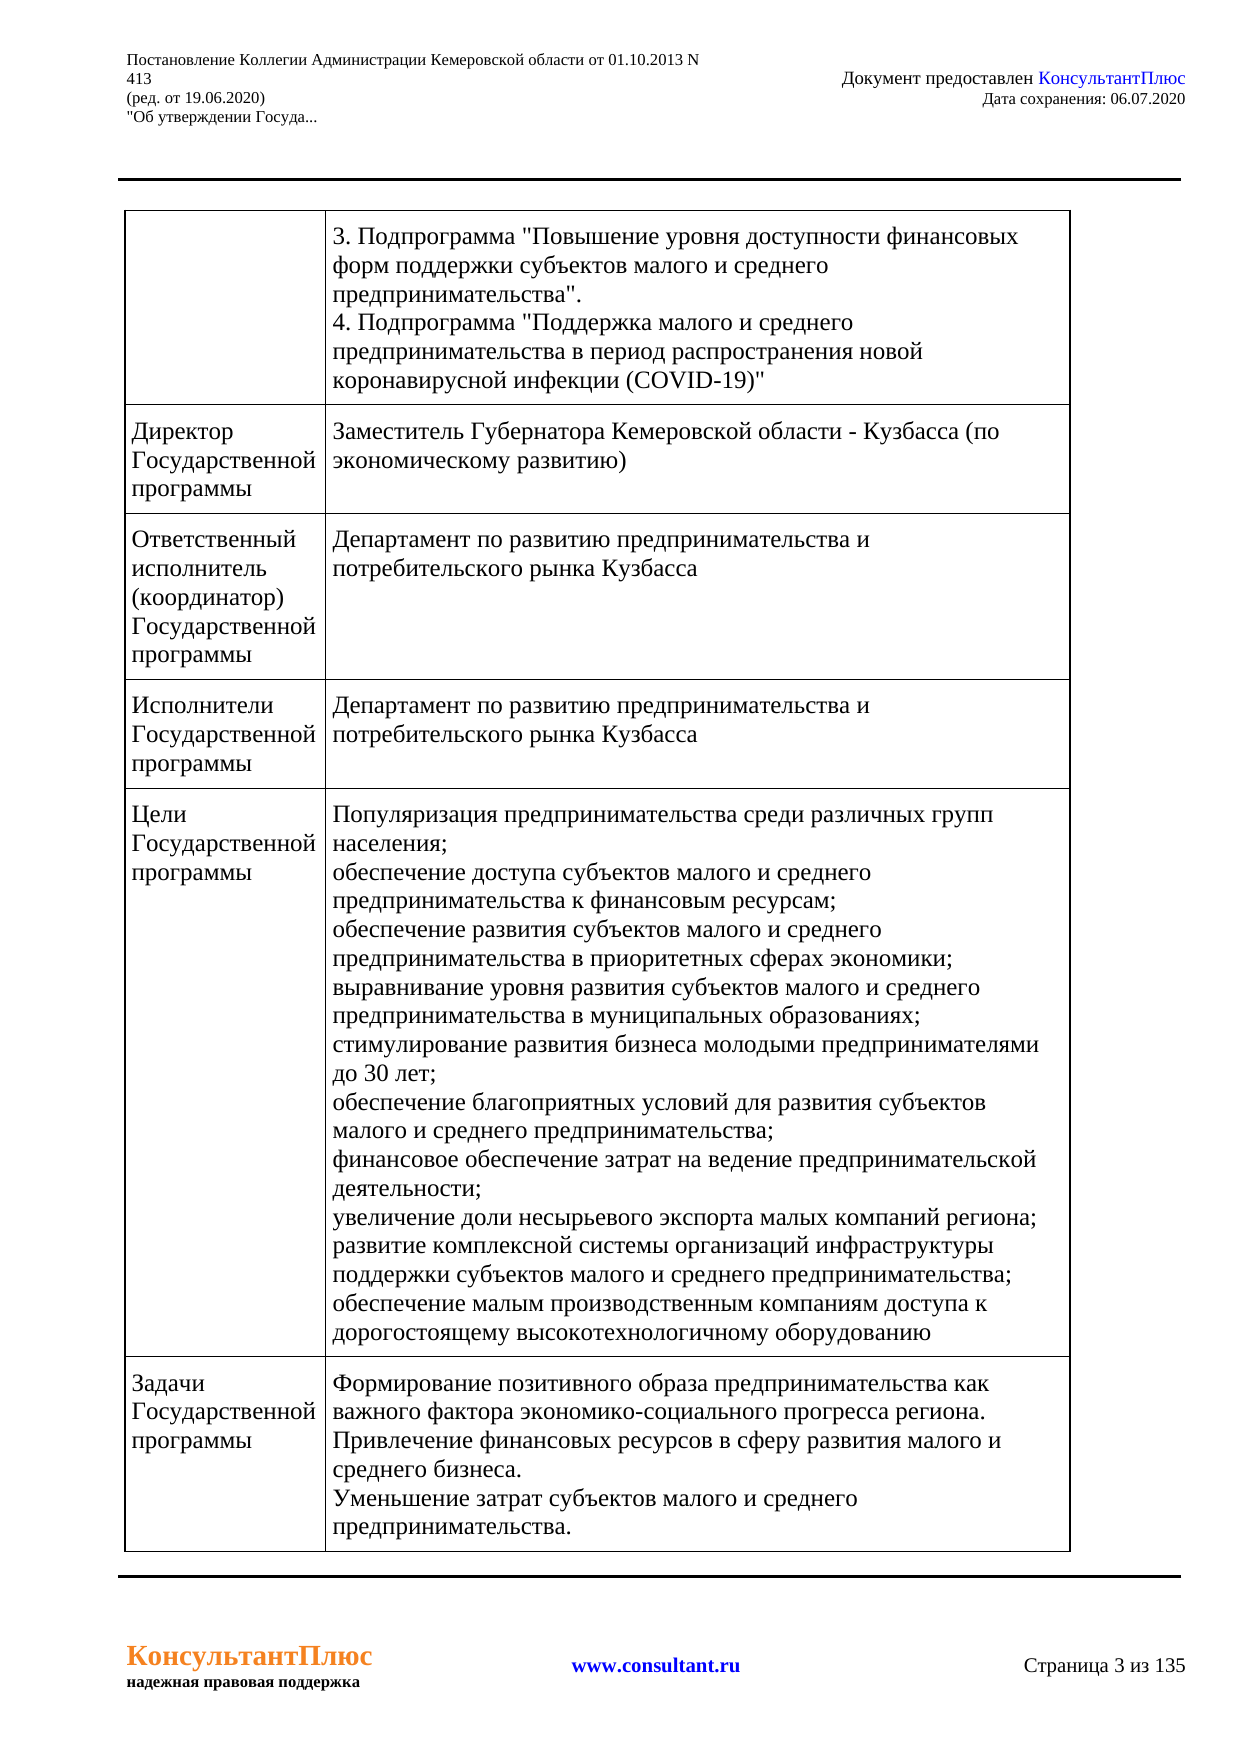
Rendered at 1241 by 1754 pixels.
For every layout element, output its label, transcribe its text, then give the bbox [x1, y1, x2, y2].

table_cell Цели Государственной программы [126, 789, 325, 1356]
table_cell Исполнители Государственной программы [126, 680, 325, 787]
table_cell Ответственный исполнитель (координатор) Государственной программы [126, 514, 325, 679]
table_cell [326, 1357, 1069, 1551]
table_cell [126, 211, 325, 404]
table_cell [126, 1357, 325, 1551]
table_cell Директор Государственной программы [126, 405, 325, 513]
table_cell Департамент по развитию предпринимательства и потребительского рынка Кузбасса [326, 514, 1069, 679]
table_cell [326, 211, 1069, 404]
table_cell Популяризация предпринимательства среди различных групп населения; обеспечение доступа субъектов малого и среднего предпринимательства к финансовым ресурсам; обеспечение развития субъектов малого и среднего предпринимательства в приоритетных сферах экономики; выравнивание уровня развития субъектов малого и среднего предпринимательства в муниципальных образованиях; стимулирование развития бизнеса молодыми предпринимателями до 30 лет; обеспечение благоприятных условий для развития субъектов малого и среднего предпринимательства; финансовое обеспечение затрат на ведение предпринимательской деятельности; увеличение доли несырьевого экспорта малых компаний региона; развитие комплексной системы организаций инфраструктуры поддержки субъектов малого и среднего предпринимательства; обеспечение малым производственным компаниям доступа к дорогостоящему высокотехнологичному оборудованию [326, 789, 1069, 1356]
table_cell Заместитель Губернатора Кемеровской области - Кузбасса (по экономическому развитию) [326, 405, 1069, 513]
table_cell Департамент по развитию предпринимательства и потребительского рынка Кузбасса [326, 680, 1069, 787]
